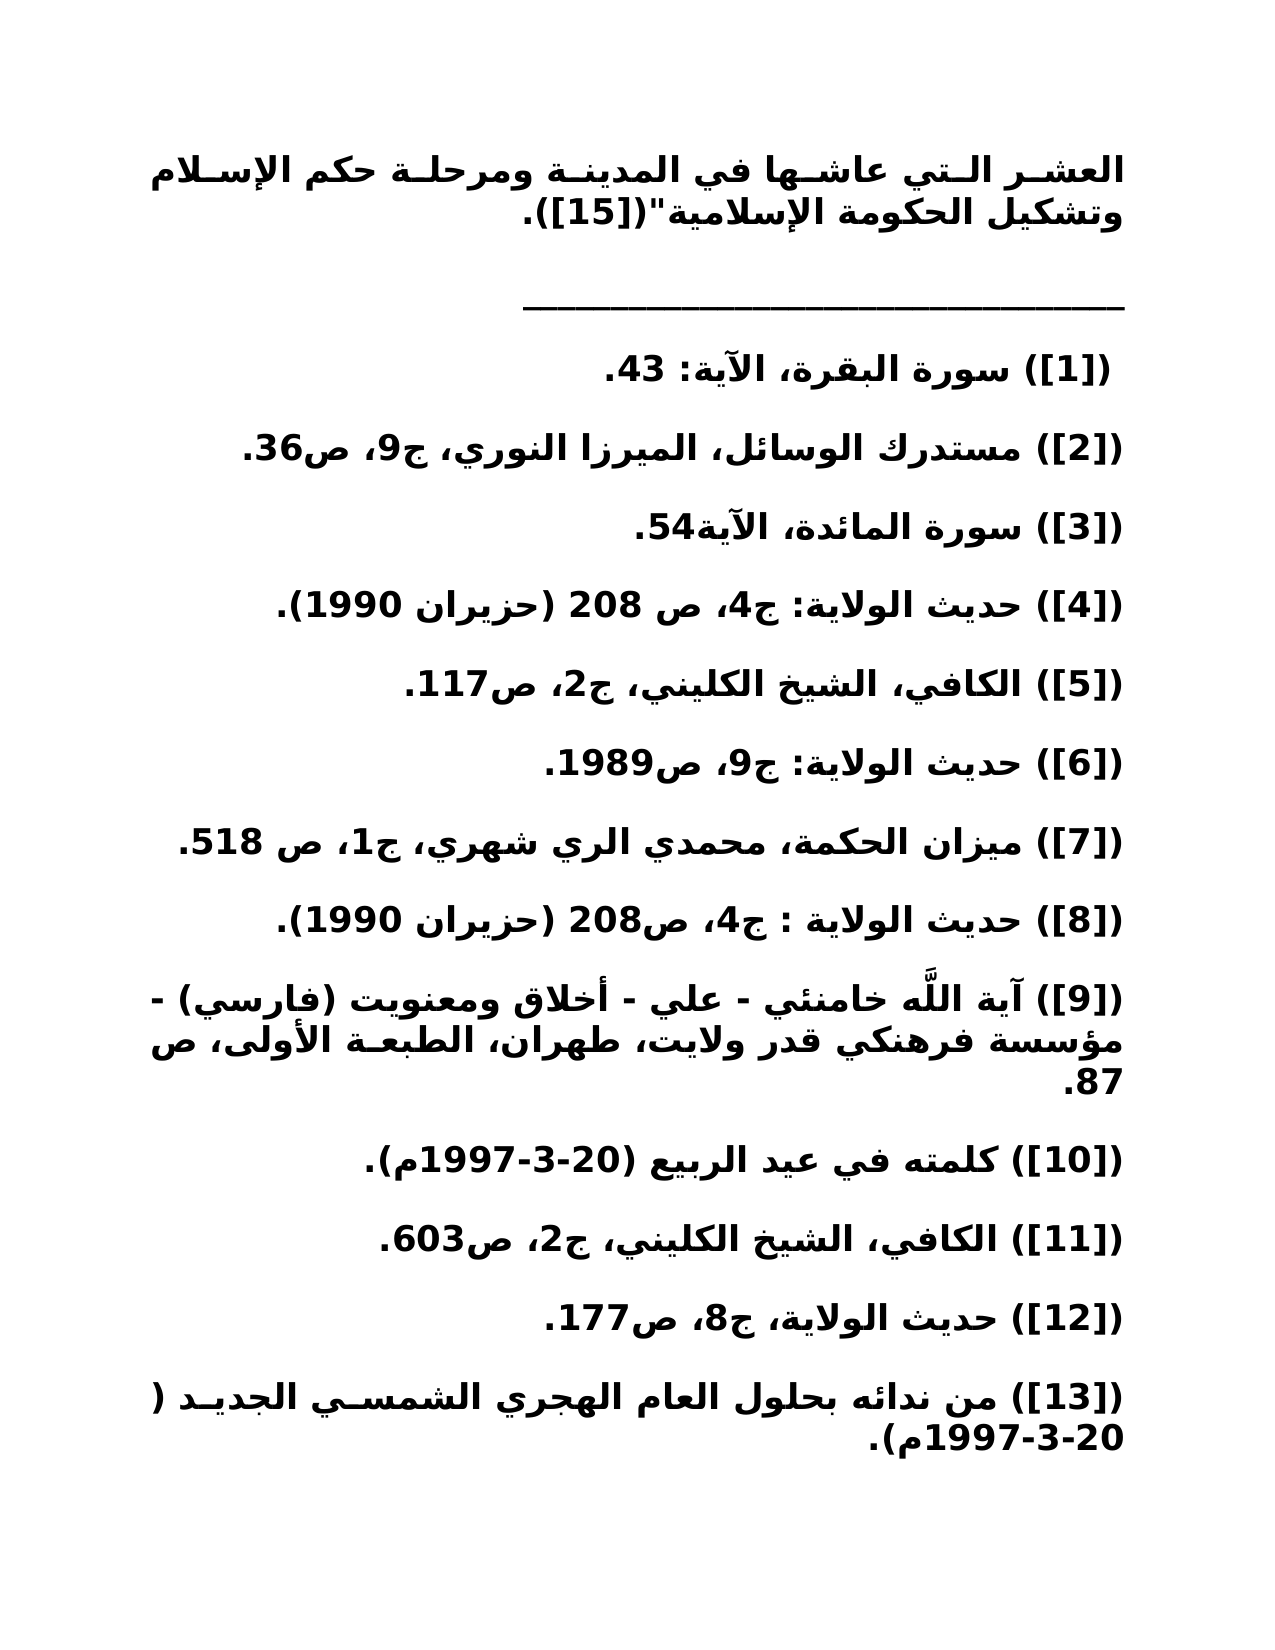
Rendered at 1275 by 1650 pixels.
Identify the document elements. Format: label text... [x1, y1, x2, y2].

text ([6]) حديث الولاية: ج9، ص1989. [150, 742, 1125, 784]
text ([12]) حديث الولاية، ج8، ص177. [150, 1297, 1125, 1339]
text ([4]) حديث الولاية: ج4، ص 208 (حزيران 1990). [150, 585, 1125, 626]
text ([8]) حديث الولاية : ج4، ص208 (حزيران 1990). [150, 900, 1125, 941]
text ([3]) سورة المائدة، الآية54. [150, 506, 1125, 547]
text ([2]) مستدرك الوسائل، الميرزا النوري، ج9، ص36. [150, 427, 1125, 469]
text ([9]) آية اللَّه خامنئي - علي - أخلاق ومعنويت (فارسي) - مؤسسة فرهنكي قدر ولايت، طهران، الطبعة الأولى، ص87. [150, 979, 1125, 1102]
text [150, 150, 1125, 232]
text ([11]) الكافي، الشيخ الكليني، ج2، ص603. [150, 1219, 1125, 1260]
text ([1]) سورة البقرة، الآية: 43. [150, 349, 1125, 390]
text ([5]) الكافي، الشيخ الكليني، ج2، ص117. [150, 664, 1125, 705]
text __________________________________ [150, 270, 1125, 311]
text ([10]) كلمته في عيد الربيع (20-3-1997م). [150, 1140, 1125, 1181]
text ([13]) من ندائه بحلول العام الهجري الشمسي الجديد (20-3-1997م). [150, 1376, 1125, 1459]
text ([7]) ميزان الحكمة، محمدي الري شهري، ج1، ص 518. [150, 821, 1125, 862]
